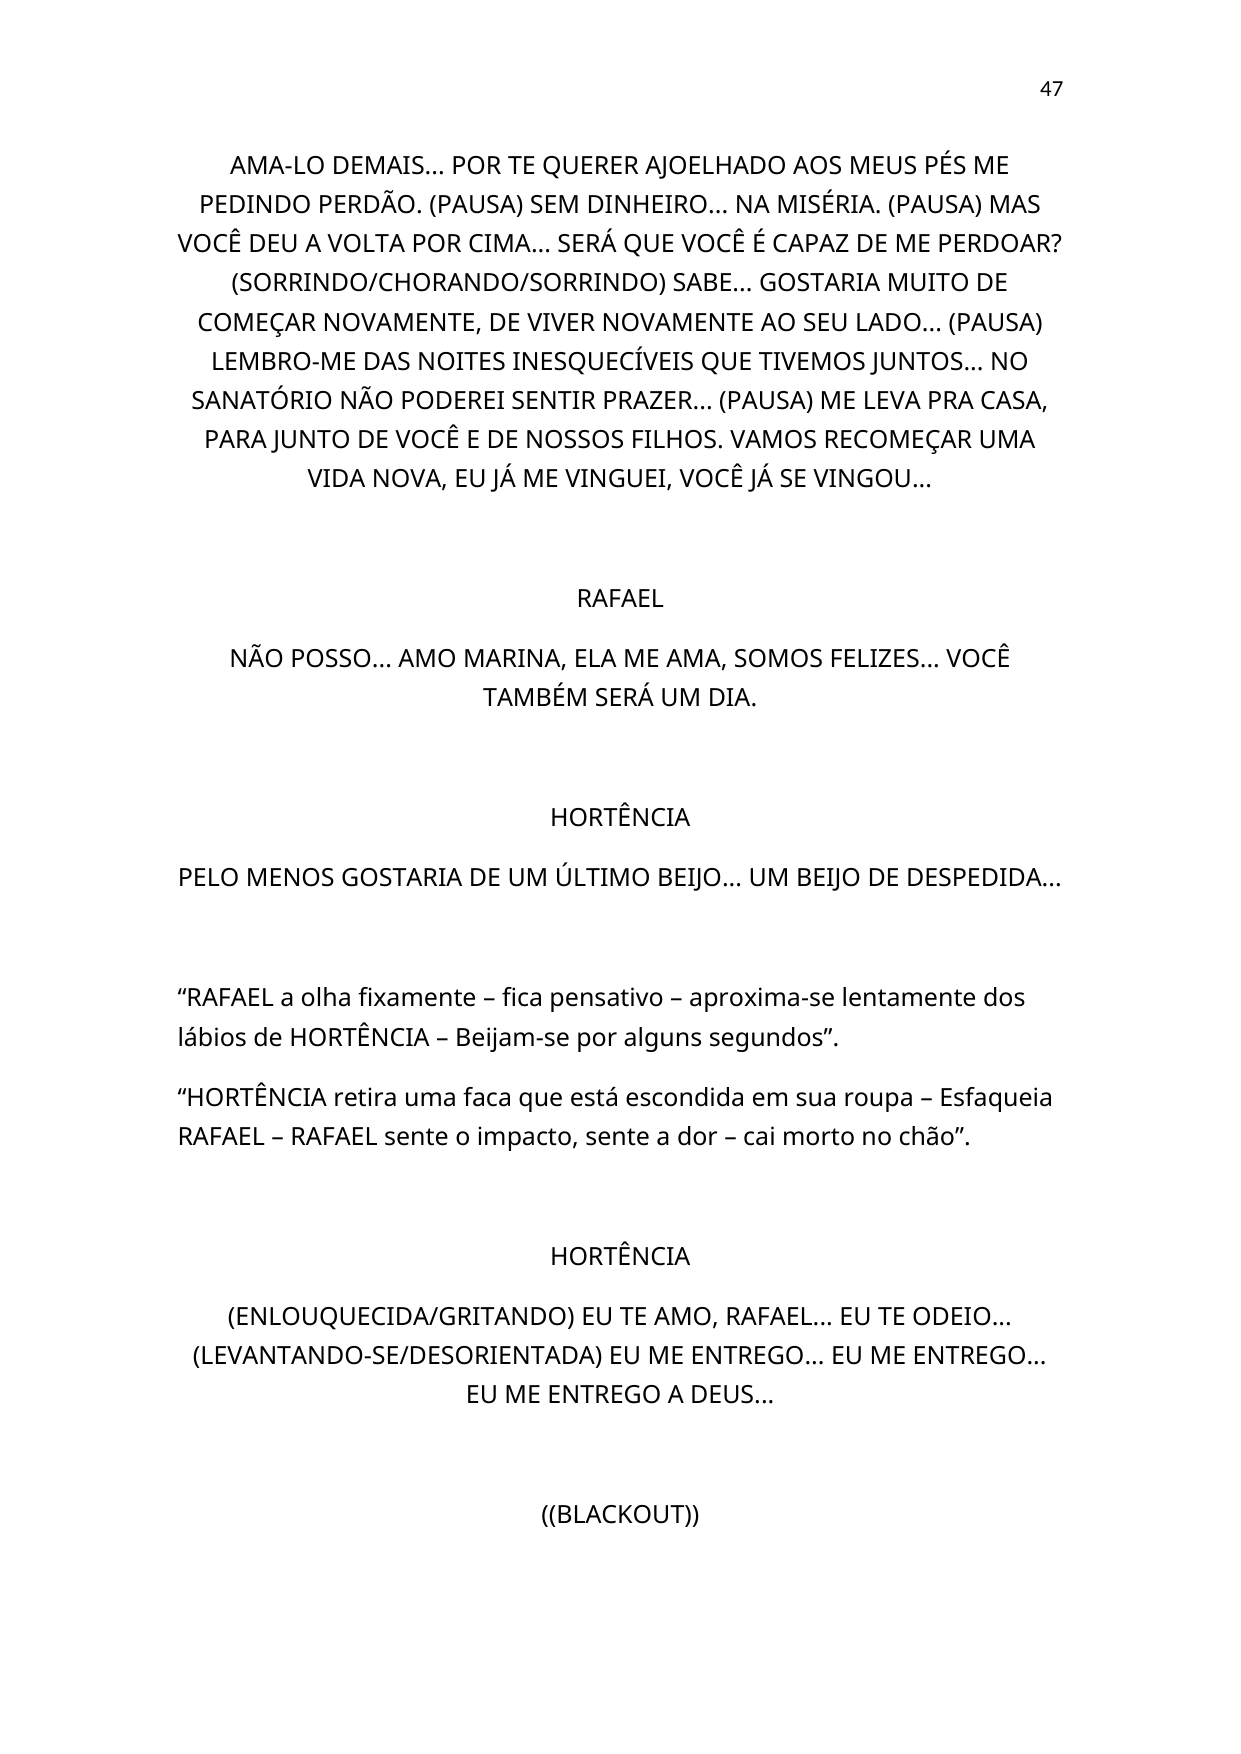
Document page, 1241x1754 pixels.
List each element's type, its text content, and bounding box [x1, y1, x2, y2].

text RAFAEL [177, 581, 1063, 615]
text PELO MENOS GOSTARIA DE UM ÚLTIMO BEIJO... UM BEIJO DE DESPEDIDA... [177, 860, 1063, 894]
text HORTÊNCIA [177, 1238, 1063, 1272]
text ((BLACKOUT)) [177, 1497, 1063, 1531]
text (ENLOUQUECIDA/GRITANDO) EU TE AMO, RAFAEL... EU TE ODEIO... (LEVANTANDO-SE/DESORIENTADA) EU ME ENTREGO... EU ME ENTREGO... EU ME ENTREGO A DEUS... [177, 1298, 1063, 1411]
text HORTÊNCIA [177, 800, 1063, 834]
text “HORTÊNCIA retira uma faca que está escondida em sua roupa – Esfaqueia RAFAEL – RAFAEL sente o impacto, sente a dor – cai morto no chão”. [177, 1079, 1063, 1152]
text “RAFAEL a olha fixamente – fica pensativo – aproxima-se lentamente dos lábios de HORTÊNCIA – Beijam-se por alguns segundos”. [177, 980, 1063, 1053]
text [177, 148, 1063, 495]
text NÃO POSSO... AMO MARINA, ELA ME AMA, SOMOS FELIZES... VOCÊ TAMBÉM SERÁ UM DIA. [177, 641, 1063, 714]
